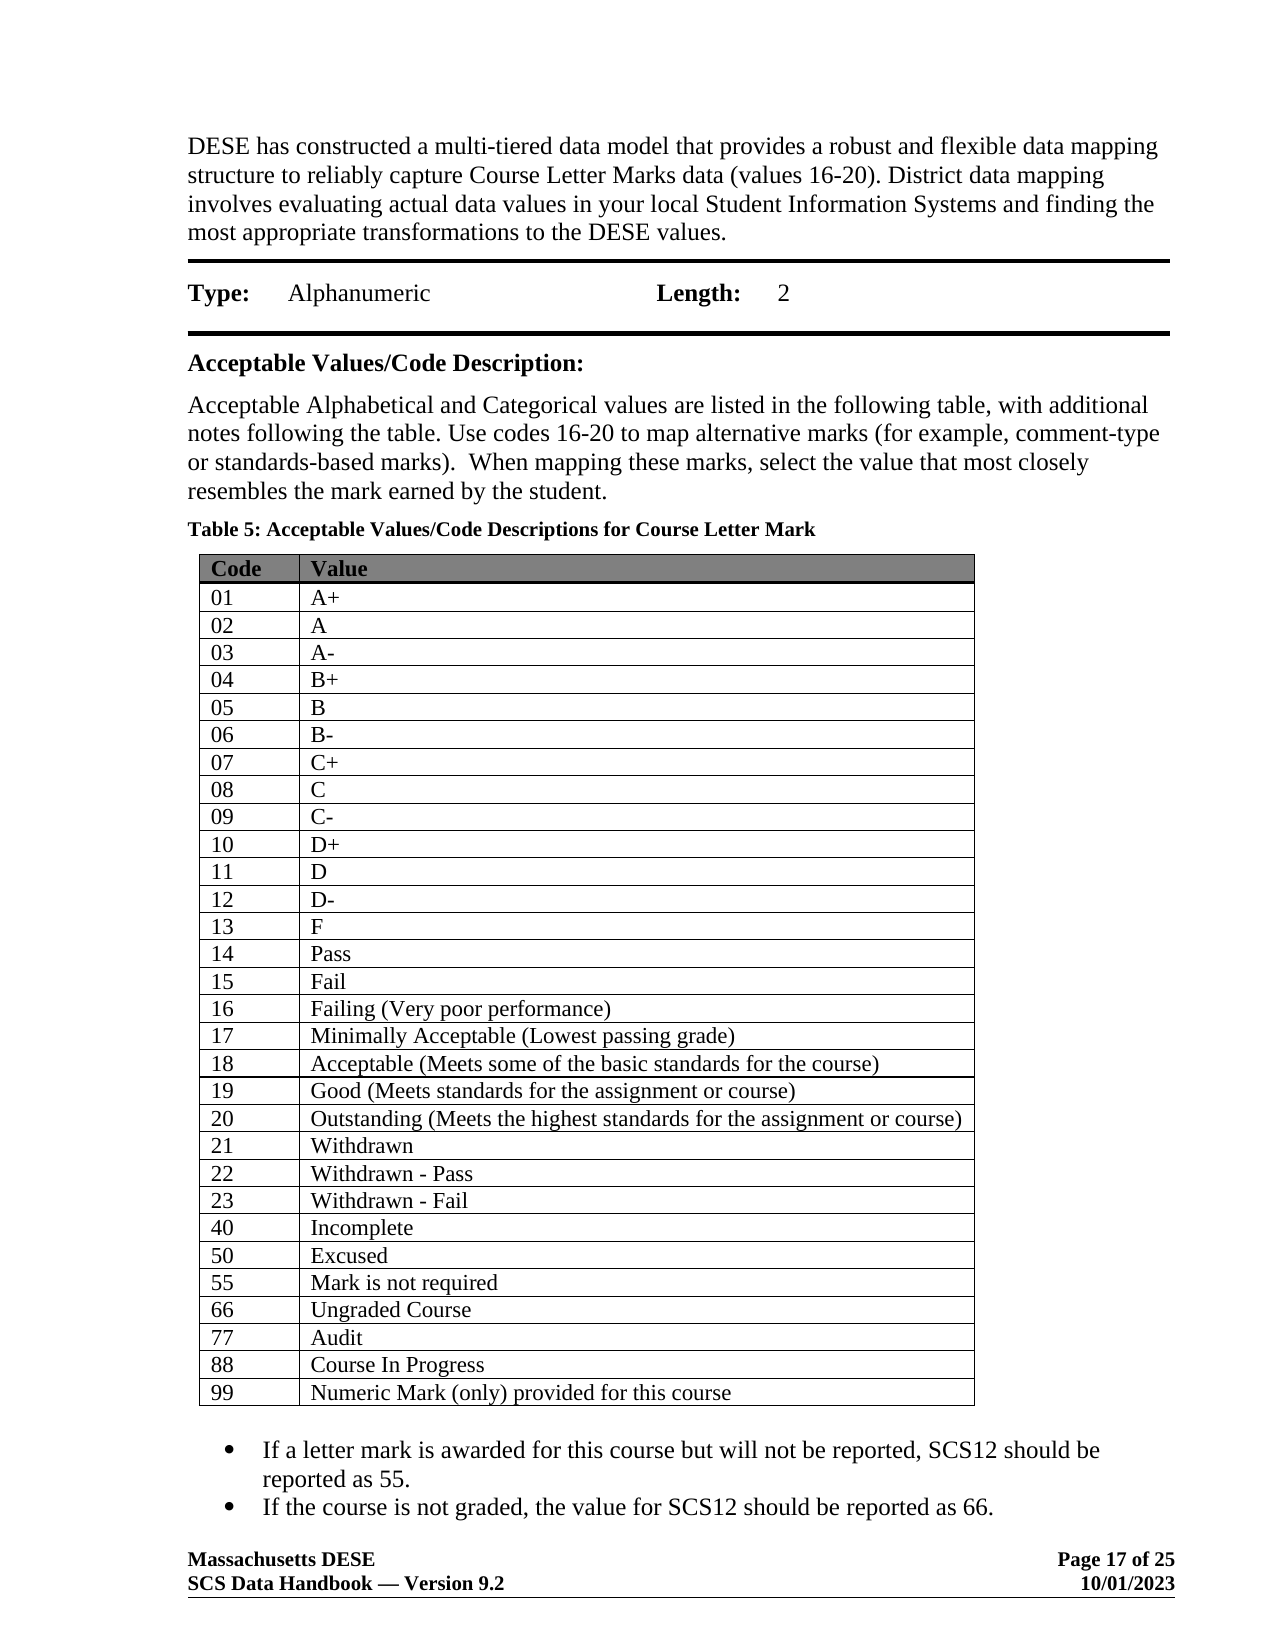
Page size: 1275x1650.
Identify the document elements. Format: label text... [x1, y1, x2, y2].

table_cell D+ [300, 831, 974, 857]
table_cell Ungraded Course [300, 1297, 974, 1323]
table_cell Pass [300, 940, 974, 967]
table_cell D- [300, 886, 974, 912]
table_cell 11 [200, 858, 299, 884]
text Acceptable Alphabetical and Categorical values are listed in the following table, with additional notes following the table. Use codes 16-20 to map alternative marks (for example, comment-type or standards-based marks). When mapping these marks, select the value that most closely resembles the mark earned by the student. [187, 390, 1170, 505]
table_cell 21 [200, 1132, 299, 1158]
table_cell Withdrawn - Fail [300, 1187, 974, 1213]
table_header Code [200, 555, 299, 581]
table_cell Good (Meets standards for the assignment or course) [300, 1078, 974, 1104]
table_cell Outstanding (Meets the highest standards for the assignment or course) [300, 1105, 974, 1131]
table_cell 05 [200, 694, 299, 720]
table_cell Numeric Mark (only) provided for this course [300, 1379, 974, 1405]
list If the course is not graded, the value for SCS12 should be reported as 66. [225, 1492, 1170, 1521]
table_cell Audit [300, 1324, 974, 1350]
table_cell Mark is not required [300, 1269, 974, 1296]
table_cell 17 [200, 1023, 299, 1049]
table_cell C+ [300, 749, 974, 775]
table_header Type: [188, 263, 288, 319]
table_cell B+ [300, 666, 974, 693]
table_cell 10 [200, 831, 299, 857]
list If a letter mark is awarded for this course but will not be reported, SCS12 should be reported as 55. [225, 1435, 1170, 1492]
table_cell 77 [200, 1324, 299, 1350]
table_cell Incomplete [300, 1214, 974, 1241]
table_cell C [300, 776, 974, 802]
table_cell 03 [200, 639, 299, 665]
table_cell 06 [200, 721, 299, 748]
text Acceptable Values/Code Description: [187, 332, 1170, 377]
table_cell 04 [200, 666, 299, 693]
table_cell 09 [200, 804, 299, 830]
table_cell Minimally Acceptable (Lowest passing grade) [300, 1023, 974, 1049]
table_cell Withdrawn [300, 1132, 974, 1158]
table_cell B- [300, 721, 974, 748]
table_cell Fail [300, 968, 974, 994]
table_header Length: [656, 263, 777, 319]
table_cell 01 [200, 584, 299, 611]
table_header Alphanumeric [288, 263, 656, 319]
table_cell 18 [200, 1050, 299, 1076]
table_cell Withdrawn - Pass [300, 1160, 974, 1186]
table_cell 50 [200, 1242, 299, 1268]
table_header Value [300, 555, 974, 581]
table_cell F [300, 913, 974, 939]
table_cell 12 [200, 886, 299, 912]
table_cell Excused [300, 1242, 974, 1268]
table_cell 08 [200, 776, 299, 802]
table_cell 40 [200, 1214, 299, 1241]
table_cell Failing (Very poor performance) [300, 995, 974, 1022]
table_header 2 [778, 263, 1170, 319]
table_cell 16 [200, 995, 299, 1022]
table_cell 99 [200, 1379, 299, 1405]
table_cell Acceptable (Meets some of the basic standards for the course) [300, 1050, 974, 1076]
table_cell A+ [300, 584, 974, 611]
table_cell 02 [200, 612, 299, 638]
text DESE has constructed a multi-tiered data model that provides a robust and flexible data mapping structure to reliably capture Course Letter Marks data (values 16-20). District data mapping involves evaluating actual data values in your local Student Information Systems and finding the most appropriate transformations to the DESE values. [187, 131, 1170, 246]
table_cell 13 [200, 913, 299, 939]
table_cell D [300, 858, 974, 884]
table_cell 20 [200, 1105, 299, 1131]
table_cell 88 [200, 1351, 299, 1378]
table_cell 66 [200, 1297, 299, 1323]
table_cell B [300, 694, 974, 720]
table_cell 14 [200, 940, 299, 967]
table_cell A [300, 612, 974, 638]
table_cell C- [300, 804, 974, 830]
table_cell 15 [200, 968, 299, 994]
table_cell 07 [200, 749, 299, 775]
table_cell Course In Progress [300, 1351, 974, 1378]
table_cell 23 [200, 1187, 299, 1213]
table_cell 19 [200, 1078, 299, 1104]
table_cell 22 [200, 1160, 299, 1186]
table_cell 55 [200, 1269, 299, 1296]
table_cell A- [300, 639, 974, 665]
